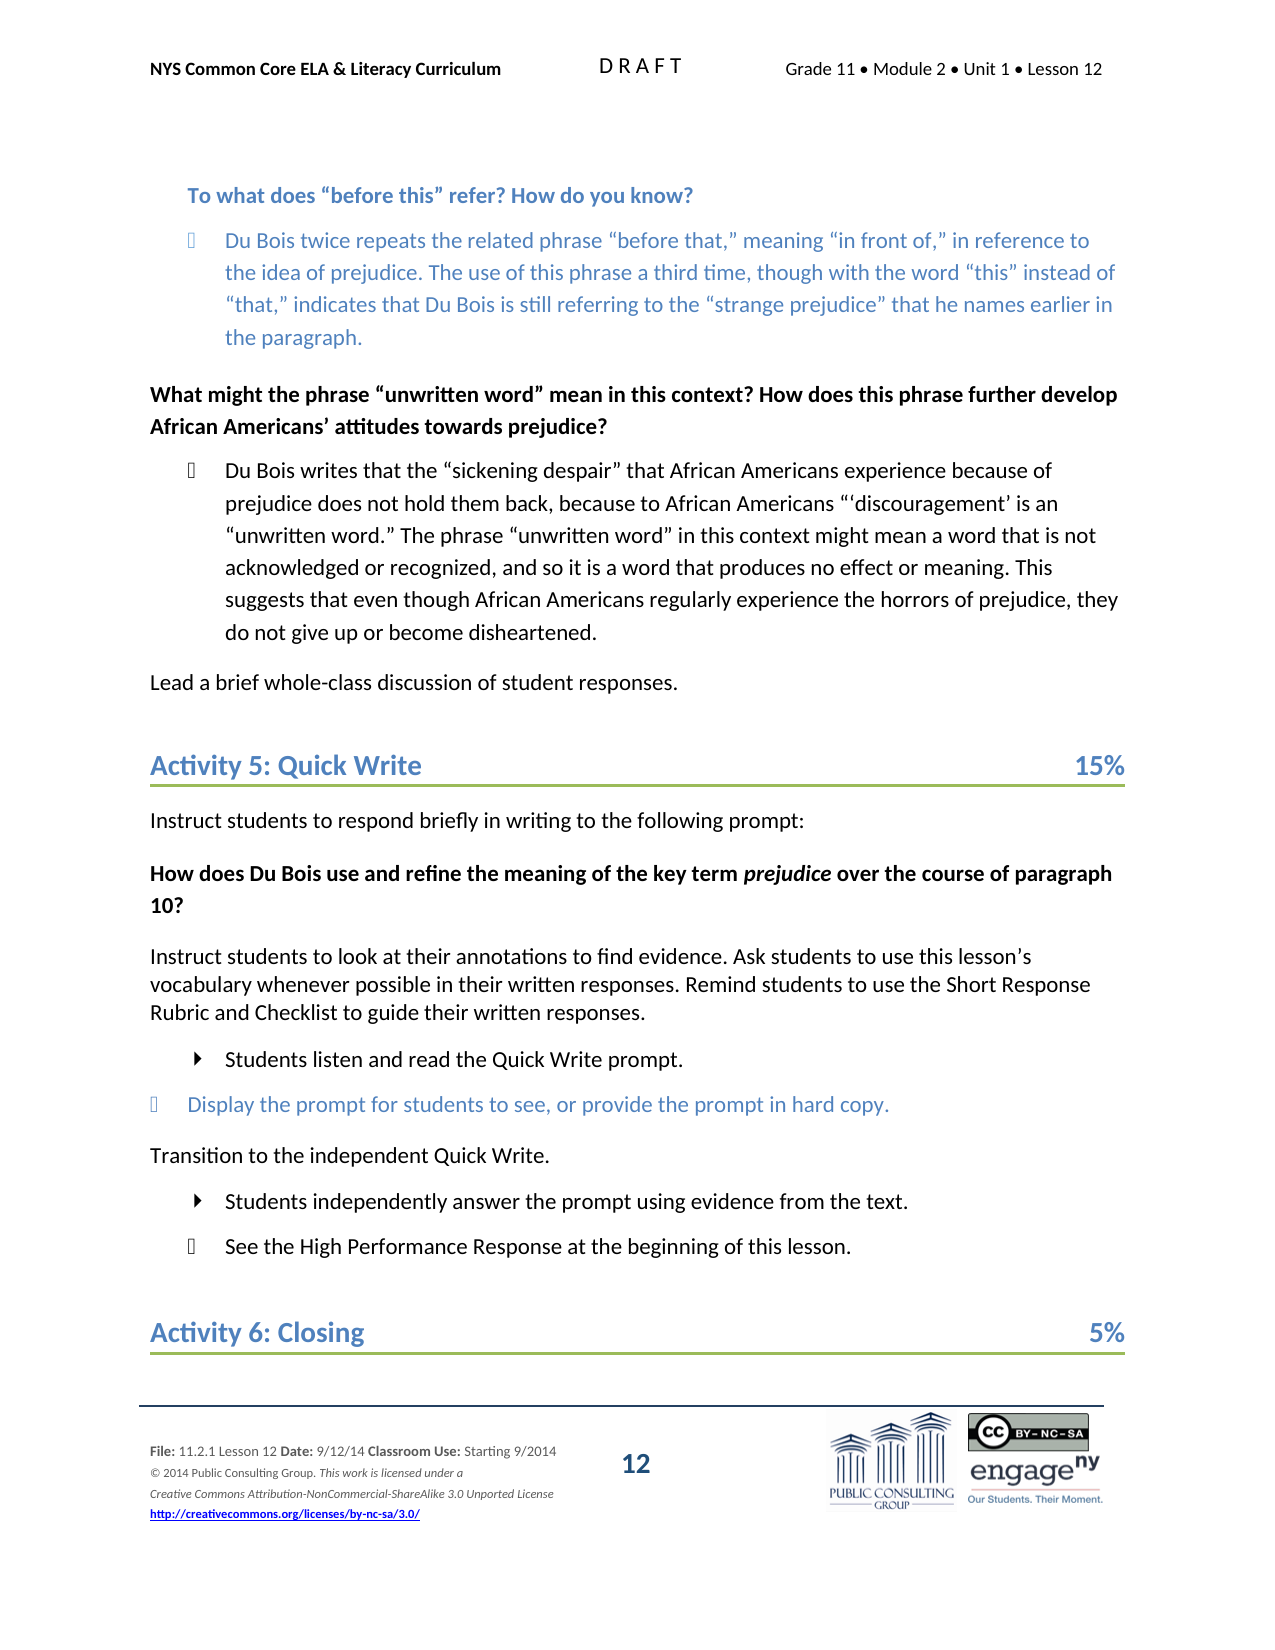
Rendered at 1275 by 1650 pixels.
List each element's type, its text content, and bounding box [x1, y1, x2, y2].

text Instruct students to respond briefly in writing to the following prompt: [150, 806, 1125, 834]
text Activity 6: Closing 5% [150, 1314, 1125, 1352]
text Activity 5: Quick Write 15% [150, 747, 1125, 784]
text How does Du Bois use and refine the meaning of the key term prejudice over the course of paragraph 10? [150, 859, 1125, 919]
text Transition to the independent Quick Write. [150, 1141, 1125, 1169]
text Display the prompt for students to see, or provide the prompt in hard copy. [150, 1090, 1125, 1118]
text Students listen and read the Quick Write prompt. [187, 1045, 1125, 1073]
text Students independently answer the prompt using evidence from the text. [187, 1187, 1125, 1216]
picture [825, 1408, 1104, 1513]
text Du Bois writes that the “sickening despair” that African Americans experience because of prejudice does not hold them back, because to African Americans “‘discouragement’ is an “unwritten word.” The phrase “unwritten word” in this context might mean a word that is not acknowledged or recognized, and so it is a word that produces no effect or meaning. This suggests that even though African Americans regularly experience the horrors of prejudice, they do not give up or become disheartened. [187, 457, 1125, 646]
text To what does “before this” refer? How do you know? [187, 181, 1125, 209]
text See the High Performance Response at the beginning of this lesson. [187, 1232, 1125, 1260]
text Instruct students to look at their annotations to find evidence. Ask students to use this lesson’s vocabulary whenever possible in their written responses. Remind students to use the Short Response Rubric and Checklist to guide their written responses. [150, 942, 1125, 1026]
text Du Bois twice repeats the related phrase “before that,” meaning “in front of,” in reference to the idea of prejudice. The use of this phrase a third time, though with the word “this” instead of “that,” indicates that Du Bois is still referring to the “strange prejudice” that he names earlier in the paragraph. [187, 226, 1125, 351]
text Lead a brief whole-class discussion of student responses. [150, 668, 1125, 697]
text What might the phrase “unwritten word” mean in this context? How does this phrase further develop African Americans’ attitudes towards prejudice? [150, 380, 1125, 440]
